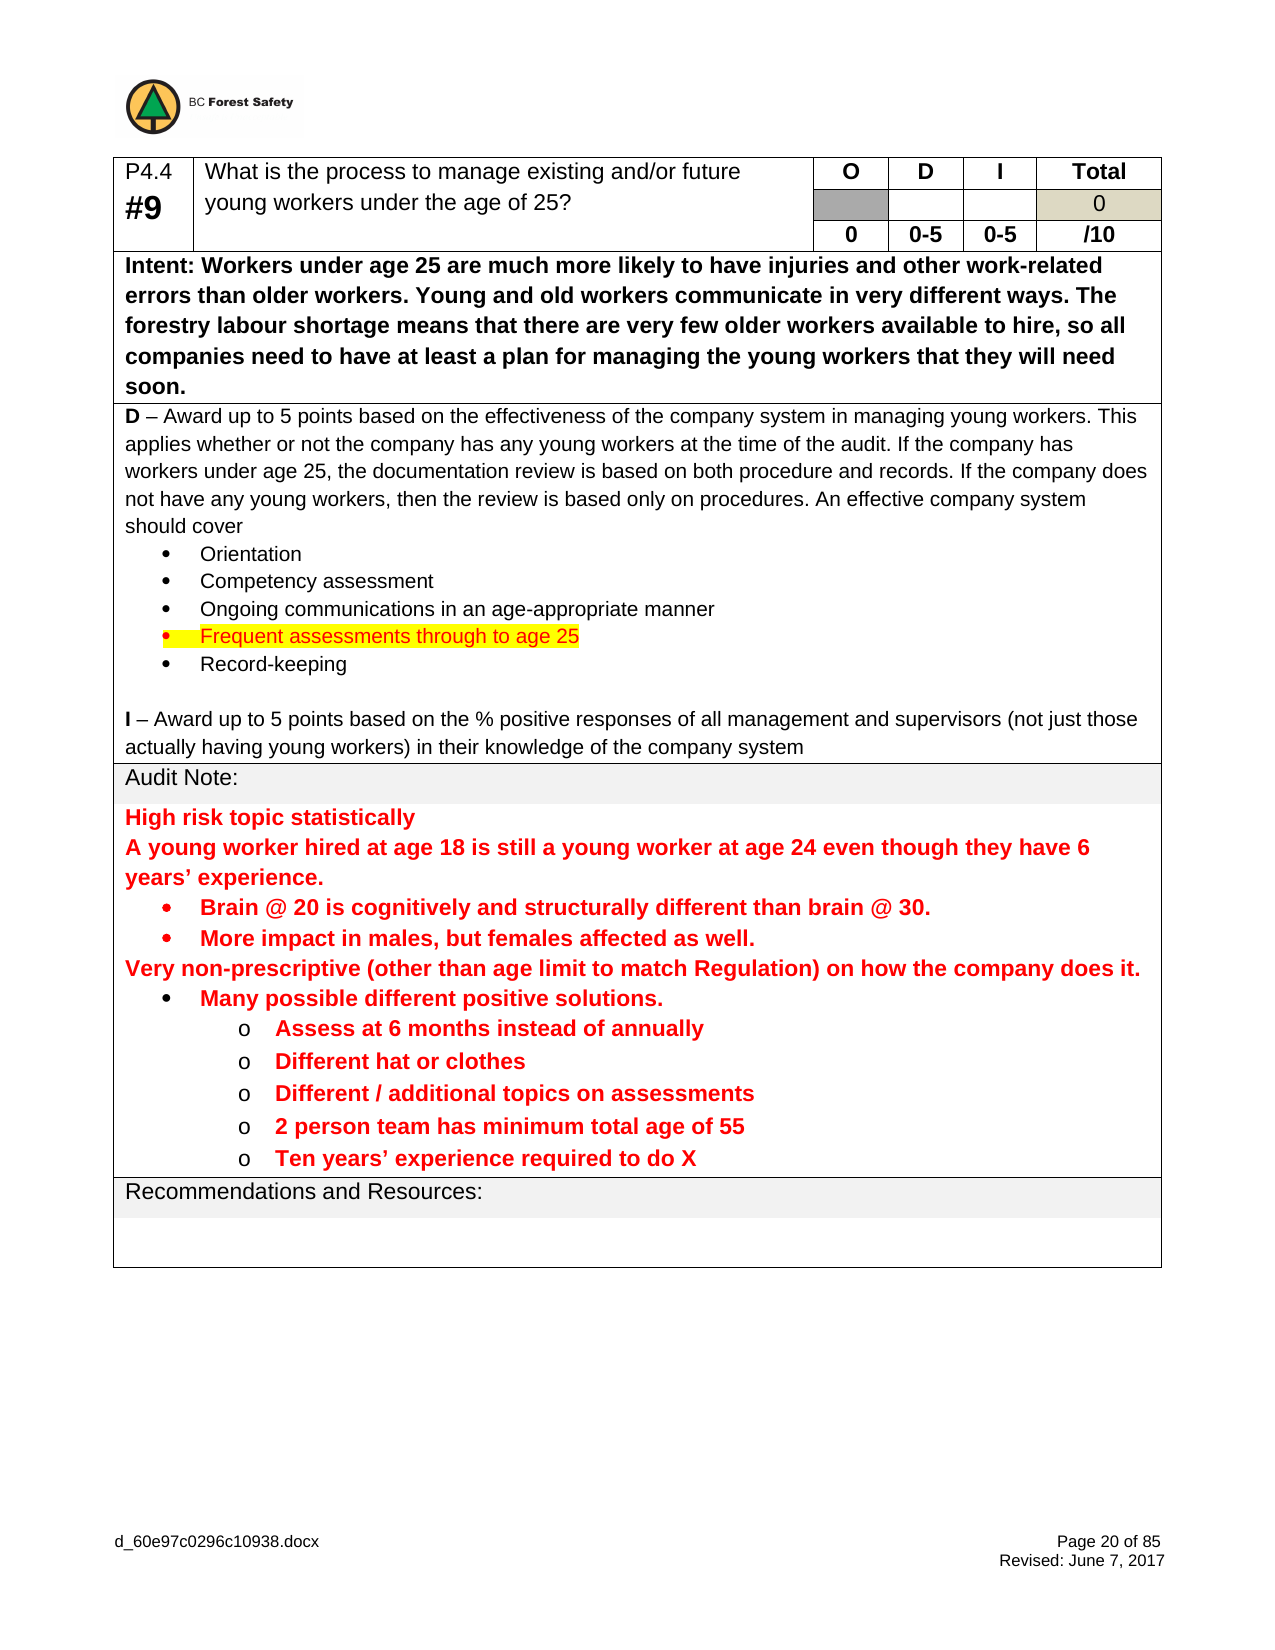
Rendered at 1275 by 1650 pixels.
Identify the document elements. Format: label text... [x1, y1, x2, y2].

table_cell [964, 190, 1036, 220]
table_header D [889, 158, 963, 188]
picture [114, 75, 304, 138]
table_cell /10 [1037, 221, 1161, 251]
table_header I [964, 158, 1036, 188]
table_header P4.4 #9 [114, 158, 193, 251]
table_cell Recommendations and Resources: [114, 1178, 1161, 1218]
table_cell Audit Note: [114, 764, 1161, 804]
table_cell 0 [1037, 190, 1161, 220]
table_header O [814, 158, 888, 188]
table_cell 0 [814, 221, 888, 251]
table_cell [114, 1219, 1161, 1267]
table_cell [814, 190, 888, 220]
table_cell D – Award up to 5 points based on the effectiveness of the company system in managing young workers. This applies whether or not the company has any young workers at the time of the audit. If the company has workers under age 25, the documentation review is based on both procedure and records. If the company does not have any young workers, then the review is based only on procedures. An effective company system should cover Orientation Competency assessment Ongoing communications in an age-appropriate manner Frequent assessments through to age 25 Record-keeping I – Award up to 5 points based on the % positive responses of all management and supervisors (not just those actually having young workers) in their knowledge of the company system [114, 404, 1161, 762]
table_cell 0-5 [964, 221, 1036, 251]
table_cell Intent: Workers under age 25 are much more likely to have injuries and other work-related errors than older workers. Young and old workers communicate in very different ways. The forestry labour shortage means that there are very few older workers available to hire, so all companies need to have at least a plan for managing the young workers that they will need soon. [114, 252, 1161, 403]
table_cell 0-5 [889, 221, 963, 251]
table_cell [889, 190, 963, 220]
table_header Total [1037, 158, 1161, 188]
table_header What is the process to manage existing and/or future young workers under the age of 25? [194, 158, 813, 251]
table_cell High risk topic statistically A young worker hired at age 18 is still a young worker at age 24 even though they have 6 years’ experience. Brain @ 20 is cognitively and structurally different than brain @ 30. More impact in males, but females affected as well. Very non-prescriptive (other than age limit to match Regulation) on how the company does it. Many possible different positive solutions. Assess at 6 months instead of annually Different hat or clothes Different / additional topics on assessments 2 person team has minimum total age of 55 Ten years’ experience required to do X [114, 804, 1161, 1177]
